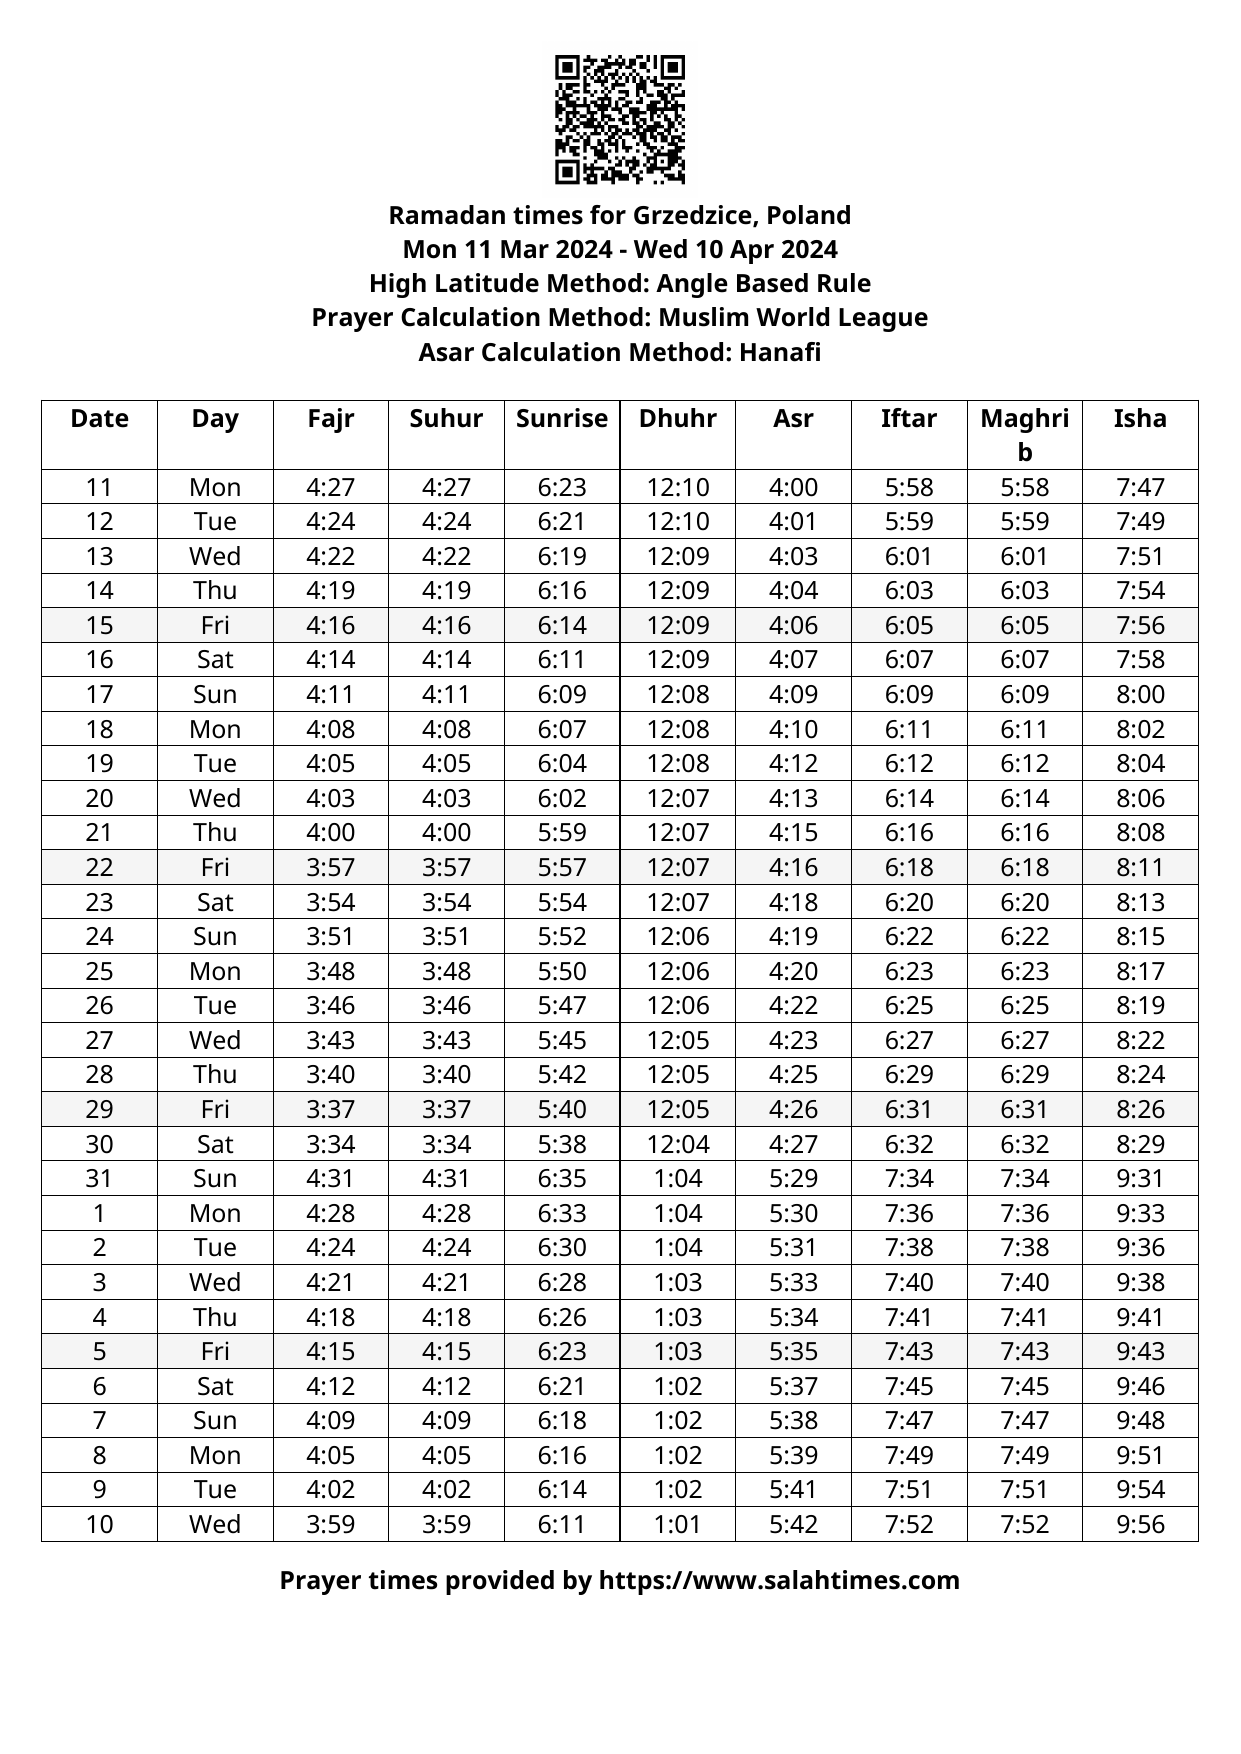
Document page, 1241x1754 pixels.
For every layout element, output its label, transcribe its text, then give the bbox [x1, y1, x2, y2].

table_cell Wed [158, 781, 273, 814]
table_cell Sun [158, 1404, 273, 1437]
table_cell 3:46 [274, 989, 388, 1022]
table_cell 4:28 [389, 1196, 504, 1229]
table_cell Wed [158, 539, 273, 572]
table_cell 3:51 [274, 919, 388, 953]
table_cell 4:27 [274, 470, 388, 503]
table_cell Thu [158, 1058, 273, 1091]
table_cell 4:31 [389, 1161, 504, 1195]
table_cell 4:24 [274, 1231, 388, 1264]
table_cell 4:22 [736, 989, 851, 1022]
table_cell 8:17 [1083, 954, 1198, 987]
table_cell 4:11 [274, 677, 388, 711]
table_cell 8:22 [1083, 1023, 1198, 1057]
table_cell Wed [158, 1265, 273, 1299]
table_cell 6:35 [505, 1161, 619, 1195]
table_cell Mon [158, 1438, 273, 1472]
table_cell 15 [42, 608, 157, 642]
table_cell 1:04 [621, 1231, 735, 1264]
table_cell 6:31 [852, 1092, 967, 1126]
table_cell 4:03 [274, 781, 388, 814]
table_cell 4:19 [389, 574, 504, 607]
table_cell 14 [42, 574, 157, 607]
table_cell 6:21 [505, 1369, 619, 1402]
table_cell 6:21 [505, 504, 619, 538]
table_cell 4:16 [389, 608, 504, 642]
table_cell 6:31 [968, 1092, 1082, 1126]
table_cell 8:29 [1083, 1127, 1198, 1160]
table_cell 4 [42, 1300, 157, 1333]
table_cell 5:54 [505, 885, 619, 918]
table_cell 12:07 [621, 781, 735, 814]
table_cell 7:58 [1083, 643, 1198, 676]
table_cell 5:59 [852, 504, 967, 538]
table_cell 4:21 [389, 1265, 504, 1299]
table_cell 5:50 [505, 954, 619, 987]
table_cell 12:07 [621, 885, 735, 918]
table_cell 4:15 [389, 1334, 504, 1368]
table_cell 4:07 [736, 643, 851, 676]
table_cell 6:14 [852, 781, 967, 814]
table_cell 3:48 [389, 954, 504, 987]
table_cell Sun [158, 919, 273, 953]
table_cell 6:16 [852, 816, 967, 849]
table_header Dhuhr [621, 401, 735, 469]
table_cell Mon [158, 470, 273, 503]
table_cell Tue [158, 1231, 273, 1264]
table_cell 7:45 [852, 1369, 967, 1402]
table_cell 6:09 [968, 677, 1082, 711]
table_cell 4:11 [389, 677, 504, 711]
table_cell 6:23 [505, 470, 619, 503]
table_cell 6:11 [505, 643, 619, 676]
table_cell Tue [158, 504, 273, 538]
table_cell 4:08 [274, 712, 388, 745]
table_cell 8:26 [1083, 1092, 1198, 1126]
table_cell 5:47 [505, 989, 619, 1022]
table_cell 6:09 [852, 677, 967, 711]
table_cell 5:39 [736, 1438, 851, 1472]
table_cell 1:01 [621, 1507, 735, 1541]
table_cell 1:03 [621, 1334, 735, 1368]
table_cell 5:58 [968, 470, 1082, 503]
table_cell 9:46 [1083, 1369, 1198, 1402]
table_cell 5:45 [505, 1023, 619, 1057]
table_cell 6:27 [852, 1023, 967, 1057]
table_cell 12:04 [621, 1127, 735, 1160]
table_cell 4:02 [389, 1473, 504, 1506]
table_cell 12 [42, 504, 157, 538]
table_cell 6:33 [505, 1196, 619, 1229]
table_cell 2 [42, 1231, 157, 1264]
table_cell 6:25 [968, 989, 1082, 1022]
table_cell 9:54 [1083, 1473, 1198, 1506]
table_cell 9 [42, 1473, 157, 1506]
table_cell 4:12 [736, 746, 851, 780]
table_cell 7:47 [968, 1404, 1082, 1437]
table_cell 8:19 [1083, 989, 1198, 1022]
table_cell 4:00 [274, 816, 388, 849]
table_cell 4:12 [389, 1369, 504, 1402]
table_cell 6:16 [968, 816, 1082, 849]
table_cell 5:31 [736, 1231, 851, 1264]
table_cell 7:36 [852, 1196, 967, 1229]
table_cell 4:24 [389, 1231, 504, 1264]
table_cell 8:15 [1083, 919, 1198, 953]
table_cell 6:01 [968, 539, 1082, 572]
table_cell 4:14 [274, 643, 388, 676]
table_cell 25 [42, 954, 157, 987]
table_cell 3:34 [389, 1127, 504, 1160]
table_cell 5:42 [505, 1058, 619, 1091]
table_cell 12:06 [621, 989, 735, 1022]
table_cell 6:22 [852, 919, 967, 953]
table_cell 12:10 [621, 504, 735, 538]
table_cell 4:08 [389, 712, 504, 745]
table_header Sunrise [505, 401, 619, 469]
table_cell Mon [158, 712, 273, 745]
table_cell 6:04 [505, 746, 619, 780]
table_cell 7:49 [852, 1438, 967, 1472]
table_cell 5:30 [736, 1196, 851, 1229]
table_cell 6:32 [852, 1127, 967, 1160]
table_cell 6:23 [505, 1334, 619, 1368]
table_cell 6:14 [505, 608, 619, 642]
table_cell 6:03 [852, 574, 967, 607]
table_cell 7:34 [852, 1161, 967, 1195]
table_cell 4:05 [274, 1438, 388, 1472]
table_cell Tue [158, 746, 273, 780]
table_cell 6:02 [505, 781, 619, 814]
table_cell 12:05 [621, 1023, 735, 1057]
table_cell 3:46 [389, 989, 504, 1022]
table_cell 4:24 [389, 504, 504, 538]
table_cell 7:52 [968, 1507, 1082, 1541]
table_cell 6:07 [505, 712, 619, 745]
table_header Maghrib [968, 401, 1082, 469]
table_cell 9:31 [1083, 1161, 1198, 1195]
table_cell 4:15 [736, 816, 851, 849]
table_cell 3:40 [274, 1058, 388, 1091]
table_cell 8:06 [1083, 781, 1198, 814]
table_cell 1:02 [621, 1438, 735, 1472]
table_cell 1:04 [621, 1161, 735, 1195]
table_cell 13 [42, 539, 157, 572]
table_cell 4:22 [389, 539, 504, 572]
table_cell 4:10 [736, 712, 851, 745]
table_cell 12:05 [621, 1058, 735, 1091]
table_cell 6:29 [968, 1058, 1082, 1091]
table_cell 7:34 [968, 1161, 1082, 1195]
table_cell 4:31 [274, 1161, 388, 1195]
table_cell 4:19 [736, 919, 851, 953]
table_cell 3:54 [389, 885, 504, 918]
table_cell 12:10 [621, 470, 735, 503]
table_cell 6:05 [852, 608, 967, 642]
table_cell 1:03 [621, 1265, 735, 1299]
table_cell 6:29 [852, 1058, 967, 1091]
text Asar Calculation Method: Hanafi [42, 334, 1198, 368]
table_cell 4:09 [736, 677, 851, 711]
table_cell 19 [42, 746, 157, 780]
table_cell 5:38 [736, 1404, 851, 1437]
table_cell 6:32 [968, 1127, 1082, 1160]
table_cell 6:20 [852, 885, 967, 918]
table_cell 4:04 [736, 574, 851, 607]
table_cell 4:23 [736, 1023, 851, 1057]
table_cell 7:47 [852, 1404, 967, 1437]
table_cell 7:56 [1083, 608, 1198, 642]
table_header Day [158, 401, 273, 469]
table_cell 8:02 [1083, 712, 1198, 745]
table_cell 4:20 [736, 954, 851, 987]
text Prayer Calculation Method: Muslim World League [42, 300, 1198, 334]
table_cell 7:51 [852, 1473, 967, 1506]
table_cell 3:48 [274, 954, 388, 987]
table_cell 7:40 [968, 1265, 1082, 1299]
table_cell 10 [42, 1507, 157, 1541]
table_cell 3:54 [274, 885, 388, 918]
table_cell 6:23 [852, 954, 967, 987]
table_cell 7:38 [968, 1231, 1082, 1264]
table_cell Fri [158, 608, 273, 642]
table_cell 9:48 [1083, 1404, 1198, 1437]
table_cell 5 [42, 1334, 157, 1368]
table_header Fajr [274, 401, 388, 469]
table_cell 7:38 [852, 1231, 967, 1264]
picture [542, 41, 699, 198]
table_cell 4:16 [736, 850, 851, 884]
table_cell 8 [42, 1438, 157, 1472]
table_cell 7:41 [968, 1300, 1082, 1333]
table_cell 9:43 [1083, 1334, 1198, 1368]
table_cell 6:18 [852, 850, 967, 884]
table_cell 6:18 [505, 1404, 619, 1437]
table_cell 5:33 [736, 1265, 851, 1299]
table_cell 12:07 [621, 850, 735, 884]
table_cell 12:09 [621, 608, 735, 642]
table_cell 6:05 [968, 608, 1082, 642]
table_cell 6:07 [968, 643, 1082, 676]
table_cell 5:41 [736, 1473, 851, 1506]
table_cell 6:25 [852, 989, 967, 1022]
table_cell 7:49 [968, 1438, 1082, 1472]
table_cell 8:11 [1083, 850, 1198, 884]
table_cell 8:00 [1083, 677, 1198, 711]
table_cell 6:27 [968, 1023, 1082, 1057]
table_header Iftar [852, 401, 967, 469]
table_cell 7:52 [852, 1507, 967, 1541]
table_cell 4:18 [736, 885, 851, 918]
table_cell 3:37 [389, 1092, 504, 1126]
table_cell 3:43 [274, 1023, 388, 1057]
table_cell 12:06 [621, 919, 735, 953]
table_cell 6:18 [968, 850, 1082, 884]
table_cell 7 [42, 1404, 157, 1437]
table_cell 9:38 [1083, 1265, 1198, 1299]
table_cell 28 [42, 1058, 157, 1091]
table_cell 5:58 [852, 470, 967, 503]
table_cell 6:12 [852, 746, 967, 780]
table_cell 4:01 [736, 504, 851, 538]
table_cell 16 [42, 643, 157, 676]
table_cell 4:13 [736, 781, 851, 814]
text High Latitude Method: Angle Based Rule [42, 266, 1198, 300]
table_cell 4:18 [274, 1300, 388, 1333]
table_cell 4:21 [274, 1265, 388, 1299]
table_cell 9:51 [1083, 1438, 1198, 1472]
table_cell 6:11 [505, 1507, 619, 1541]
table_cell 12:09 [621, 574, 735, 607]
table_cell 1:03 [621, 1300, 735, 1333]
table_cell 4:26 [736, 1092, 851, 1126]
table_cell 1:04 [621, 1196, 735, 1229]
table_cell 7:36 [968, 1196, 1082, 1229]
table_cell 6:20 [968, 885, 1082, 918]
table_cell 4:28 [274, 1196, 388, 1229]
table_cell 3:40 [389, 1058, 504, 1091]
table_cell 18 [42, 712, 157, 745]
table_cell 4:00 [736, 470, 851, 503]
table_cell 12:08 [621, 746, 735, 780]
table_cell 6:11 [968, 712, 1082, 745]
table_cell 22 [42, 850, 157, 884]
table_cell 6:11 [852, 712, 967, 745]
table_cell 6:19 [505, 539, 619, 572]
table_cell 4:09 [274, 1404, 388, 1437]
table_cell 5:57 [505, 850, 619, 884]
table_cell 12:07 [621, 816, 735, 849]
table_cell 6:28 [505, 1265, 619, 1299]
table_cell 4:18 [389, 1300, 504, 1333]
table_cell 9:36 [1083, 1231, 1198, 1264]
table_cell 4:05 [274, 746, 388, 780]
table_cell 4:25 [736, 1058, 851, 1091]
table_cell 20 [42, 781, 157, 814]
table_cell 6:12 [968, 746, 1082, 780]
table_cell 1:02 [621, 1404, 735, 1437]
table_cell 26 [42, 989, 157, 1022]
table_cell Thu [158, 816, 273, 849]
table_cell 4:14 [389, 643, 504, 676]
table_cell 4:03 [736, 539, 851, 572]
table_cell 8:13 [1083, 885, 1198, 918]
table_cell 24 [42, 919, 157, 953]
table_cell Sat [158, 643, 273, 676]
table_cell 31 [42, 1161, 157, 1195]
text Mon 11 Mar 2024 - Wed 10 Apr 2024 [42, 232, 1198, 266]
table_cell 6 [42, 1369, 157, 1402]
table_cell 7:45 [968, 1369, 1082, 1402]
table_cell Tue [158, 1473, 273, 1506]
table_header Isha [1083, 401, 1198, 469]
table_cell 6:23 [968, 954, 1082, 987]
table_cell 7:51 [968, 1473, 1082, 1506]
table_cell 9:41 [1083, 1300, 1198, 1333]
table_cell 4:05 [389, 1438, 504, 1472]
table_cell 5:59 [505, 816, 619, 849]
table_cell 12:06 [621, 954, 735, 987]
table_cell 6:14 [505, 1473, 619, 1506]
table_header Date [42, 401, 157, 469]
table_cell 4:05 [389, 746, 504, 780]
table_cell 7:49 [1083, 504, 1198, 538]
table_cell Fri [158, 850, 273, 884]
table_cell 3:57 [274, 850, 388, 884]
table_cell 5:34 [736, 1300, 851, 1333]
table_cell 3:37 [274, 1092, 388, 1126]
table_cell 7:47 [1083, 470, 1198, 503]
table_cell 12:05 [621, 1092, 735, 1126]
table_cell 5:29 [736, 1161, 851, 1195]
table_cell Sun [158, 677, 273, 711]
table_cell Fri [158, 1092, 273, 1126]
table_cell 6:16 [505, 1438, 619, 1472]
table_cell 6:03 [968, 574, 1082, 607]
table_cell 23 [42, 885, 157, 918]
table_cell 6:26 [505, 1300, 619, 1333]
table_cell 6:14 [968, 781, 1082, 814]
table_cell 5:35 [736, 1334, 851, 1368]
table_cell Mon [158, 954, 273, 987]
table_cell 5:38 [505, 1127, 619, 1160]
table_cell 1:02 [621, 1473, 735, 1506]
table_cell Wed [158, 1507, 273, 1541]
table_cell Mon [158, 1196, 273, 1229]
table_cell 3:59 [389, 1507, 504, 1541]
table_cell 5:37 [736, 1369, 851, 1402]
table_cell Sat [158, 1369, 273, 1402]
table_cell 12:08 [621, 677, 735, 711]
table_cell 4:00 [389, 816, 504, 849]
table_cell 5:52 [505, 919, 619, 953]
table_cell Thu [158, 574, 273, 607]
table_cell 29 [42, 1092, 157, 1126]
table_cell Sat [158, 1127, 273, 1160]
table_cell 1:02 [621, 1369, 735, 1402]
table_cell 11 [42, 470, 157, 503]
table_cell 1 [42, 1196, 157, 1229]
table_cell 5:59 [968, 504, 1082, 538]
table_cell 5:40 [505, 1092, 619, 1126]
table_cell 8:04 [1083, 746, 1198, 780]
table_cell Sun [158, 1161, 273, 1195]
table_cell 4:22 [274, 539, 388, 572]
table_cell 8:24 [1083, 1058, 1198, 1091]
table_cell 8:08 [1083, 816, 1198, 849]
table_cell 7:43 [852, 1334, 967, 1368]
table_cell 7:41 [852, 1300, 967, 1333]
table_cell 9:33 [1083, 1196, 1198, 1229]
table_cell 4:02 [274, 1473, 388, 1506]
table_cell 17 [42, 677, 157, 711]
table_cell 21 [42, 816, 157, 849]
table_header Asr [736, 401, 851, 469]
table_cell 4:24 [274, 504, 388, 538]
table_cell 5:42 [736, 1507, 851, 1541]
table_cell 3:34 [274, 1127, 388, 1160]
table_cell Sat [158, 885, 273, 918]
table_cell 3 [42, 1265, 157, 1299]
table_cell 6:16 [505, 574, 619, 607]
table_cell 7:51 [1083, 539, 1198, 572]
table_cell 4:06 [736, 608, 851, 642]
table_cell 4:16 [274, 608, 388, 642]
text Prayer times provided by https://www.salahtimes.com [42, 1563, 1198, 1597]
table_cell 4:12 [274, 1369, 388, 1402]
table_cell Tue [158, 989, 273, 1022]
table_cell 4:19 [274, 574, 388, 607]
table_cell 9:56 [1083, 1507, 1198, 1541]
table_cell 3:59 [274, 1507, 388, 1541]
table_cell Wed [158, 1023, 273, 1057]
table_header Suhur [389, 401, 504, 469]
table_cell 3:43 [389, 1023, 504, 1057]
table_cell 30 [42, 1127, 157, 1160]
table_cell 6:22 [968, 919, 1082, 953]
table_cell 3:51 [389, 919, 504, 953]
text Ramadan times for Grzedzice, Poland [42, 198, 1198, 232]
table_cell 3:57 [389, 850, 504, 884]
table_cell 7:40 [852, 1265, 967, 1299]
table_cell 6:30 [505, 1231, 619, 1264]
table_cell 12:08 [621, 712, 735, 745]
table_cell 4:09 [389, 1404, 504, 1437]
table_cell 27 [42, 1023, 157, 1057]
table_cell Thu [158, 1300, 273, 1333]
table_cell 4:27 [736, 1127, 851, 1160]
table_cell 6:09 [505, 677, 619, 711]
table_cell 6:01 [852, 539, 967, 572]
table_cell 4:15 [274, 1334, 388, 1368]
table_cell 7:43 [968, 1334, 1082, 1368]
table_cell 4:03 [389, 781, 504, 814]
table_cell 12:09 [621, 643, 735, 676]
table_cell 12:09 [621, 539, 735, 572]
table_cell 4:27 [389, 470, 504, 503]
table_cell Fri [158, 1334, 273, 1368]
table_cell 6:07 [852, 643, 967, 676]
table_cell 7:54 [1083, 574, 1198, 607]
